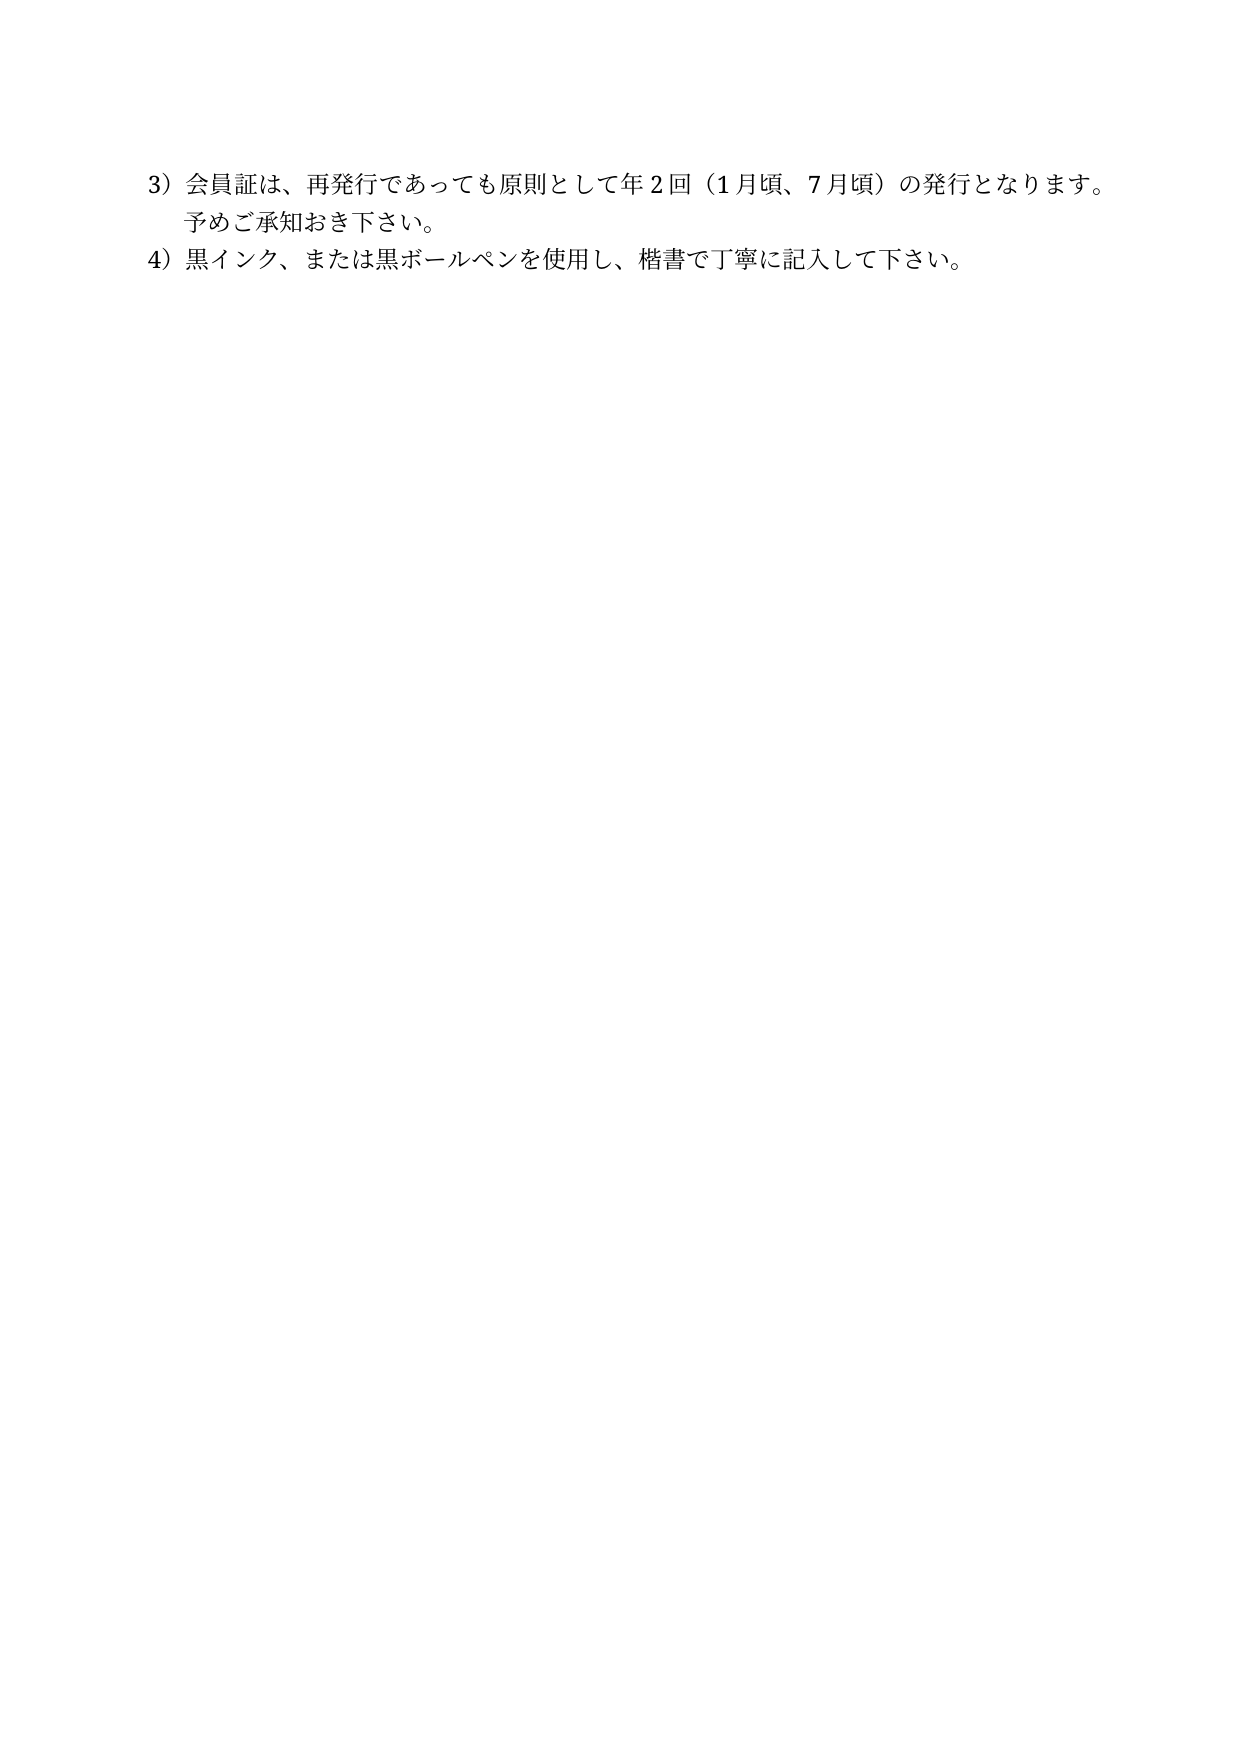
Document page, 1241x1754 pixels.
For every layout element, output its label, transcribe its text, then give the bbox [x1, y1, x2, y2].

text 3）会員証は、再発行であっても原則として年2回（1月頃、7月頃）の発行となります。予めご承知おき下さい。 [148, 164, 1092, 239]
text 4）黒インク、または黒ボールペンを使用し、楷書で丁寧に記入して下さい。 [148, 239, 1092, 277]
